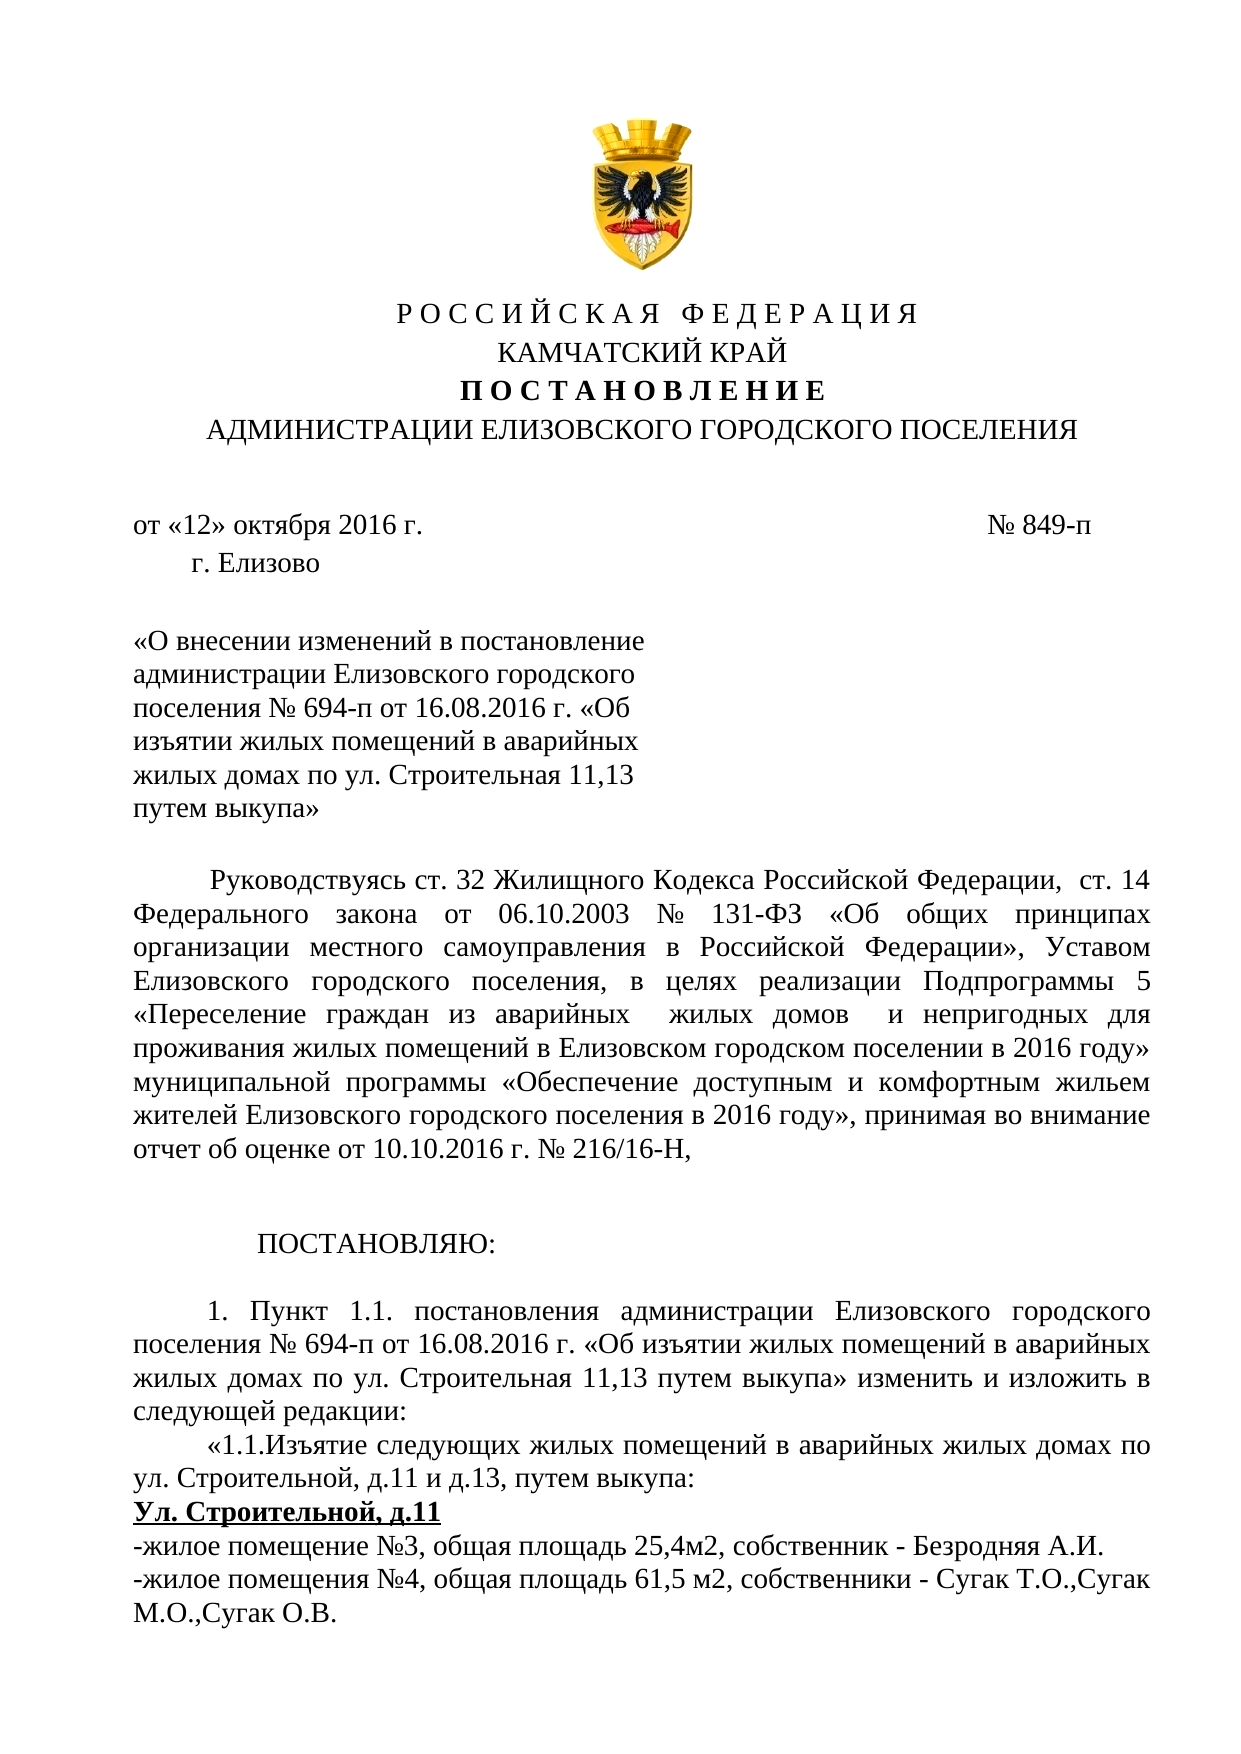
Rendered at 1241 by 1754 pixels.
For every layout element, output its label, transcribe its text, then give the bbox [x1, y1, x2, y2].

table_header «О внесении изменений в постановление администрации Елизовского городского поселения № 694-п от 16.08.2016 г. «Об изъятии жилых помещений в аварийных жилых домах по ул. Строительная 11,13 путем выкупа» [122, 623, 677, 824]
text Ул. Строительной, д.11 [133, 1494, 1152, 1528]
text г. Елизово [133, 546, 1152, 579]
text Руководствуясь ст. 32 Жилищного Кодекса Российской Федерации, ст. 14 Федерального закона от 06.10.2003 № 131-ФЗ «Об общих принципах организации местного самоуправления в Российской Федерации», Уставом Елизовского городского поселения, в целях реализации Подпрограммы 5 «Переселение граждан из аварийных жилых домов и непригодных для проживания жилых помещений в Елизовском городском поселении в 2016 году» муниципальной программы «Обеспечение доступным и комфортным жильем жителей Елизовского городского поселения в 2016 году», принимая во внимание отчет об оценке от 10.10.2016 г. № 216/16-Н, [88, 862, 1152, 1164]
text -жилое помещение №3, общая площадь 25,4м2, собственник - Безродняя А.И. -жилое помещения №4, общая площадь 61,5 м2, собственники - Сугак Т.О.,Сугак М.О.,Сугак О.В. [133, 1528, 1152, 1628]
text АДМИНИСТРАЦИИ ЕЛИЗОВСКОГО ГОРОДСКОГО ПОСЕЛЕНИЯ [133, 412, 1152, 445]
text от «12» октября 2016 г. № 849-п [133, 507, 1152, 541]
picture [576, 118, 709, 272]
text ПОСТАНОВЛЯЮ: [133, 1226, 1152, 1259]
text КАМЧАТСКИЙ КРАЙ [133, 335, 1152, 368]
text Р О С С И Й С К А Я Ф Е Д Е Р А Ц И Я [133, 296, 1152, 330]
text 1. Пункт 1.1. постановления администрации Елизовского городского поселения № 694-п от 16.08.2016 г. «Об изъятии жилых помещений в аварийных жилых домах по ул. Строительная 11,13 путем выкупа» изменить и изложить в следующей редакции: [133, 1293, 1152, 1427]
text П О С Т А Н О В Л Е Н И Е [118, 373, 1152, 407]
text «1.1.Изъятие следующих жилых помещений в аварийных жилых домах по ул. Строительной, д.11 и д.13, путем выкупа: [133, 1427, 1152, 1494]
